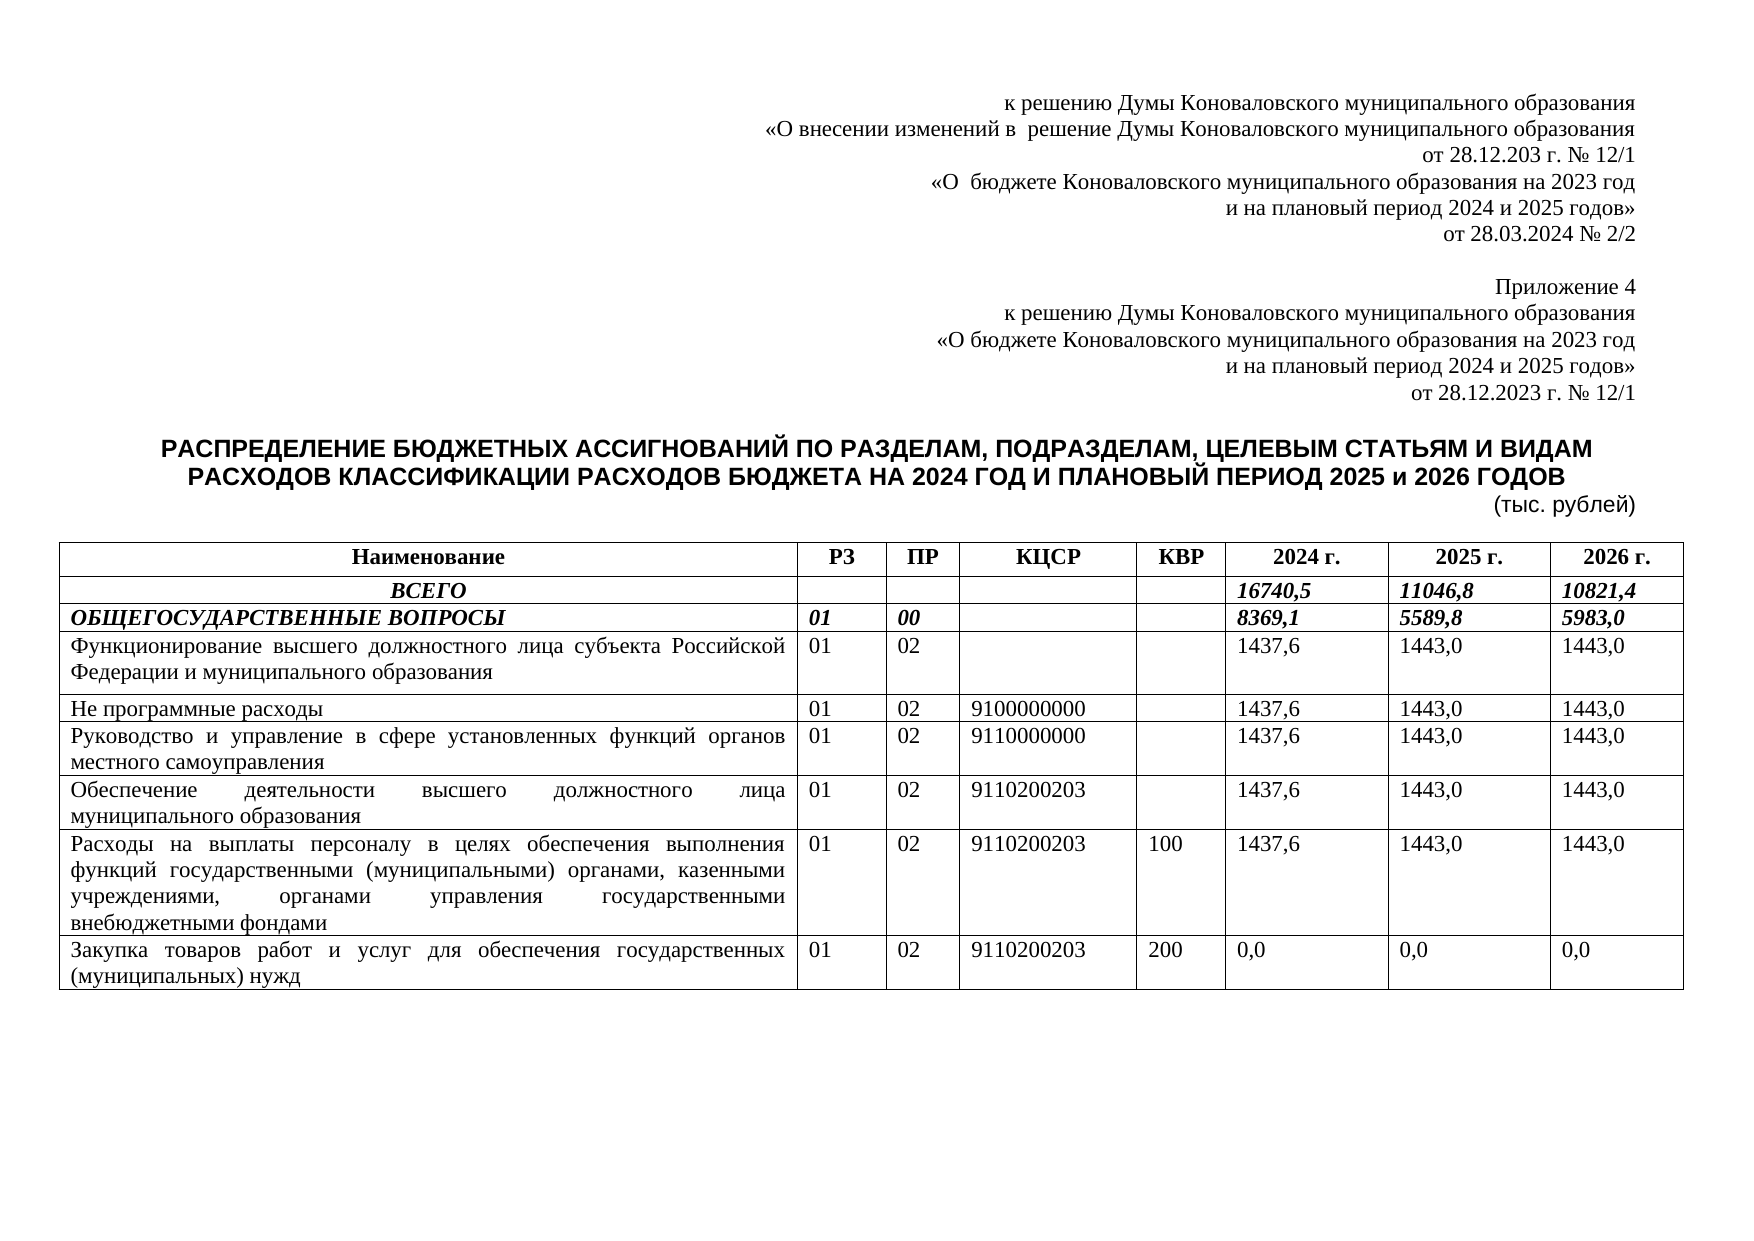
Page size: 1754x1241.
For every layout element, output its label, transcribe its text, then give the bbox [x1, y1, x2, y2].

table_cell Функционирование высшего должностного лица субъекта Российской Федерации и муниципального образования [60, 632, 797, 694]
table_cell 1443,0 [1551, 632, 1683, 694]
table_cell [1137, 577, 1225, 603]
table_cell [1137, 604, 1225, 631]
table_cell 1443,0 [1389, 695, 1550, 721]
table_cell 0,0 [1551, 936, 1683, 989]
table_cell ВСЕГО [60, 577, 797, 603]
table_cell 01 [798, 776, 886, 828]
table_cell [1137, 722, 1225, 775]
table_header Наименование [60, 543, 797, 576]
table_cell 02 [887, 936, 959, 989]
table_cell 16740,5 [1226, 577, 1388, 603]
table_cell 1443,0 [1389, 722, 1550, 775]
table_cell 01 [798, 936, 886, 989]
table_cell 1437,6 [1226, 722, 1388, 775]
table_cell 1443,0 [1551, 776, 1683, 828]
table_cell Обеспечение деятельности высшего должностного лица муниципального образования [60, 776, 797, 828]
text от 28.12.2023 г. № 12/1 [118, 378, 1636, 405]
table_cell 1443,0 [1389, 830, 1550, 935]
text и на плановый период 2024 и 2025 годов» [118, 352, 1636, 378]
text «О внесении изменений в решение Думы Коноваловского муниципального образования [118, 115, 1636, 141]
table_cell [960, 577, 1136, 603]
table_cell 0,0 [1226, 936, 1388, 989]
table_cell 02 [887, 722, 959, 775]
table_cell 1437,6 [1226, 632, 1388, 694]
table_cell 9110200203 [960, 830, 1136, 935]
table_cell 1443,0 [1389, 632, 1550, 694]
table_cell 10821,4 [1551, 577, 1683, 603]
table_cell 01 [798, 695, 886, 721]
table_cell Расходы на выплаты персоналу в целях обеспечения выполнения функций государственными (муниципальными) органами, казенными учреждениями, органами управления государственными внебюджетными фондами [60, 830, 797, 935]
table_cell 9110200203 [960, 776, 1136, 828]
table_header КВР [1137, 543, 1225, 576]
text РАСПРЕДЕЛЕНИЕ БЮДЖЕТНЫХ АССИГНОВАНИЙ ПО РАЗДЕЛАМ, ПОДРАЗДЕЛАМ, ЦЕЛЕВЫМ СТАТЬЯМ И ВИДАМ РАСХОДОВ КЛАССИФИКАЦИИ РАСХОДОВ БЮДЖЕТА НА 2024 ГОД И ПЛАНОВЫЙ ПЕРИОД 2025 и 2026 ГОДОВ [118, 434, 1636, 491]
table_cell 5983,0 [1551, 604, 1683, 631]
table_cell 01 [798, 632, 886, 694]
table_cell 1437,6 [1226, 776, 1388, 828]
text «О бюджете Коноваловского муниципального образования на 2023 год [118, 326, 1636, 352]
table_cell 1437,6 [1226, 830, 1388, 935]
table_cell 1437,6 [1226, 695, 1388, 721]
table_header 2024 г. [1226, 543, 1388, 576]
text к решению Думы Коноваловского муниципального образования [118, 299, 1636, 326]
text «О бюджете Коноваловского муниципального образования на 2023 год [118, 168, 1636, 194]
text и на плановый период 2024 и 2025 годов» [118, 194, 1636, 220]
table_cell 11046,8 [1389, 577, 1550, 603]
table_cell Не программные расходы [60, 695, 797, 721]
table_cell 1443,0 [1551, 830, 1683, 935]
table_cell 100 [1137, 830, 1225, 935]
table_cell 01 [798, 604, 886, 631]
table_cell 00 [887, 604, 959, 631]
table_cell 02 [887, 830, 959, 935]
table_cell ОБЩЕГОСУДАРСТВЕННЫЕ ВОПРОСЫ [60, 604, 797, 631]
table_cell [1137, 695, 1225, 721]
table_header 2026 г. [1551, 543, 1683, 576]
table_cell 9100000000 [960, 695, 1136, 721]
table_cell [960, 632, 1136, 694]
table_cell [887, 577, 959, 603]
table_cell 02 [887, 632, 959, 694]
table_cell [960, 604, 1136, 631]
table_cell [1137, 776, 1225, 828]
table_cell 02 [887, 776, 959, 828]
table_cell 200 [1137, 936, 1225, 989]
text к решению Думы Коноваловского муниципального образования [118, 89, 1636, 115]
table_cell [798, 577, 886, 603]
table_cell 1443,0 [1551, 695, 1683, 721]
table_cell [1137, 632, 1225, 694]
text от 28.12.203 г. № 12/1 [118, 141, 1636, 168]
table_cell 5589,8 [1389, 604, 1550, 631]
table_cell 8369,1 [1226, 604, 1388, 631]
text от 28.03.2024 № 2/2 [118, 220, 1636, 247]
table_cell 1443,0 [1389, 776, 1550, 828]
table_cell 0,0 [1389, 936, 1550, 989]
table_cell 01 [798, 722, 886, 775]
table_header ПР [887, 543, 959, 576]
table_cell 9110200203 [960, 936, 1136, 989]
text (тыс. рублей) [118, 491, 1636, 517]
text Приложение 4 [118, 273, 1636, 299]
table_cell Закупка товаров работ и услуг для обеспечения государственных (муниципальных) нужд [60, 936, 797, 989]
table_cell 01 [798, 830, 886, 935]
table_cell 1443,0 [1551, 722, 1683, 775]
table_cell Руководство и управление в сфере установленных функций органов местного самоуправления [60, 722, 797, 775]
table_header КЦСР [960, 543, 1136, 576]
table_header 2025 г. [1389, 543, 1550, 576]
table_cell 9110000000 [960, 722, 1136, 775]
table_cell 02 [887, 695, 959, 721]
table_header РЗ [798, 543, 886, 576]
